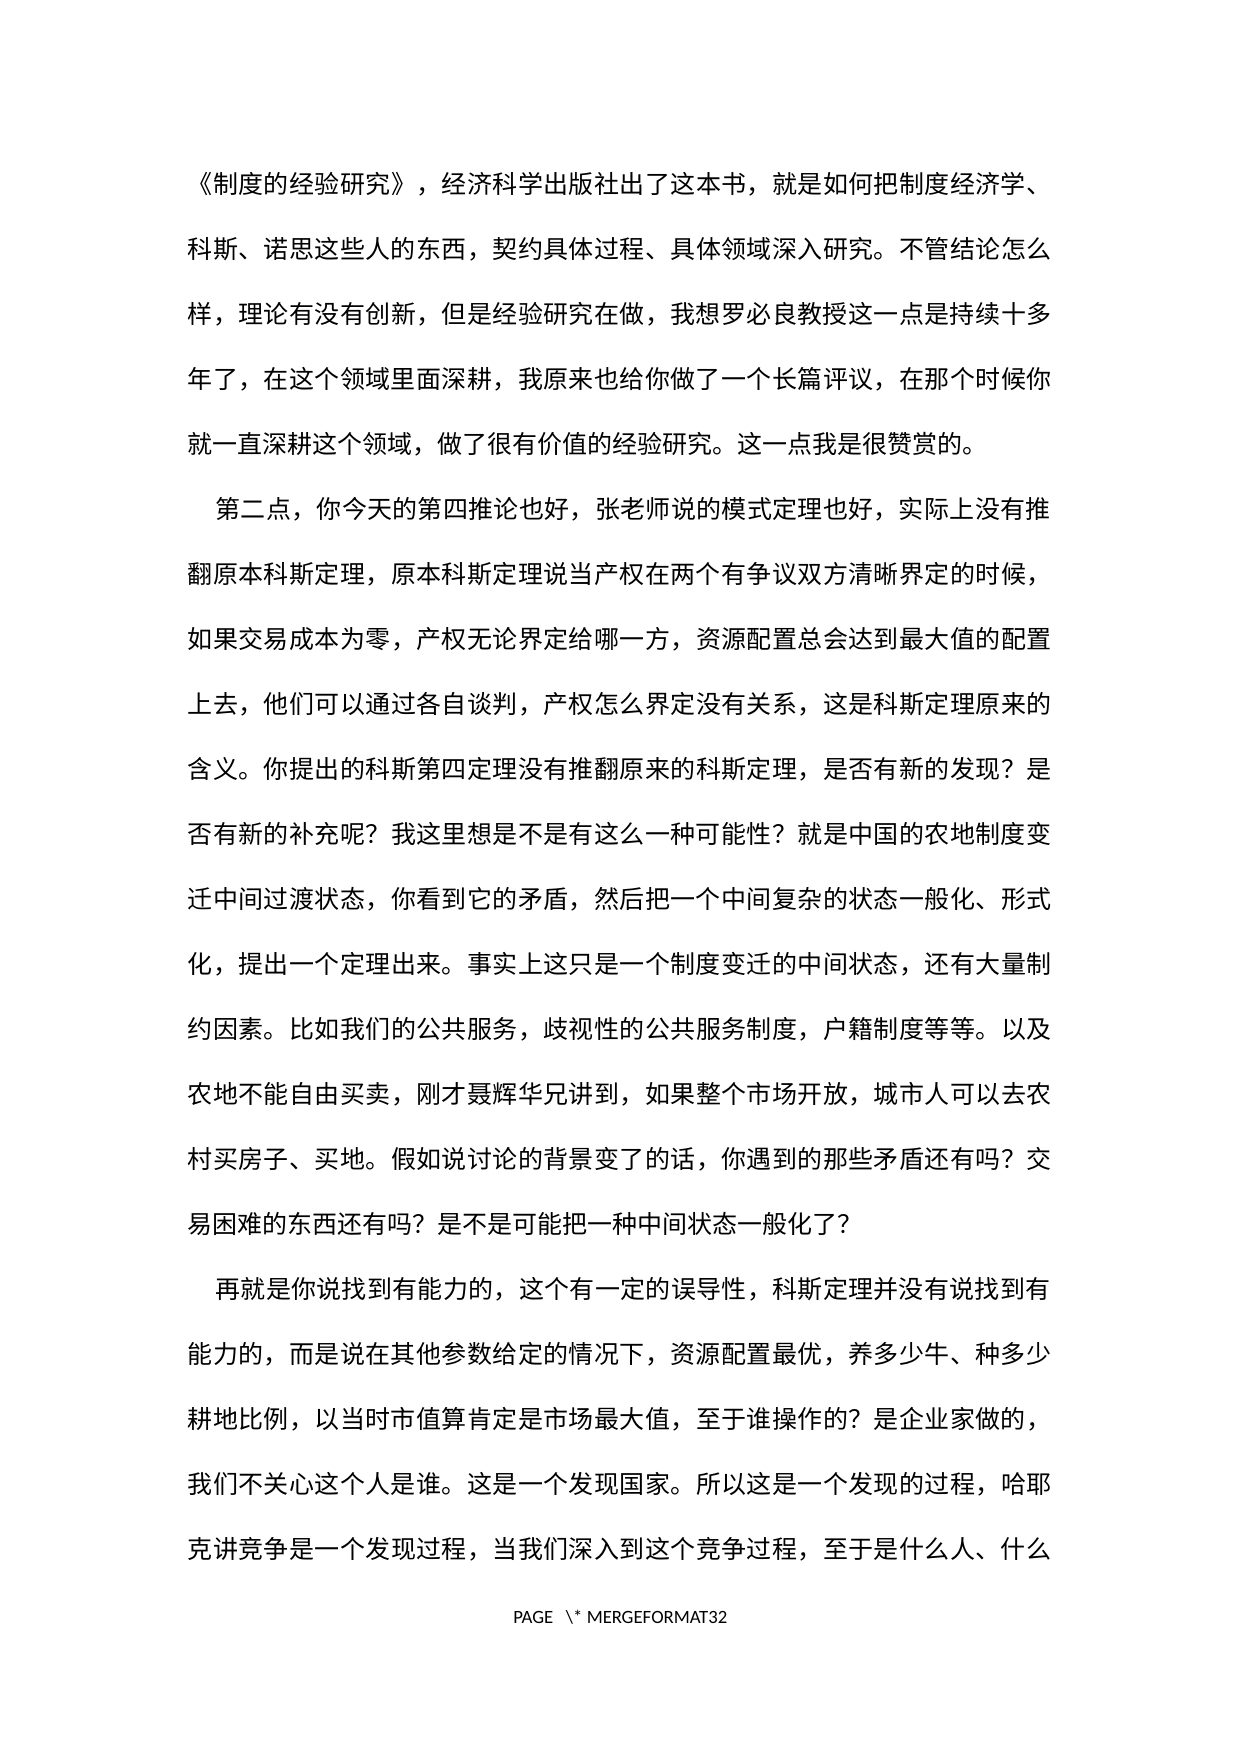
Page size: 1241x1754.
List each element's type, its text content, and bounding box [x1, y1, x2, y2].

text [187, 150, 1053, 475]
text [187, 1255, 1053, 1580]
text 第二点，你今天的第四推论也好，张老师说的模式定理也好，实际上没有推翻原本科斯定理，原本科斯定理说当产权在两个有争议双方清晰界定的时候，如果交易成本为零，产权无论界定给哪一方，资源配置总会达到最大值的配置上去，他们可以通过各自谈判，产权怎么界定没有关系，这是科斯定理原来的含义。你提出的科斯第四定理没有推翻原来的科斯定理，是否有新的发现？是否有新的补充呢？我这里想是不是有这么一种可能性？就是中国的农地制度变迁中间过渡状态，你看到它的矛盾，然后把一个中间复杂的状态一般化、形式化，提出一个定理出来。事实上这只是一个制度变迁的中间状态，还有大量制约因素。比如我们的公共服务，歧视性的公共服务制度，户籍制度等等。以及农地不能自由买卖，刚才聂辉华兄讲到，如果整个市场开放，城市人可以去农村买房子、买地。假如说讨论的背景变了的话，你遇到的那些矛盾还有吗？交易困难的东西还有吗？是不是可能把一种中间状态一般化了？ [187, 475, 1053, 1255]
